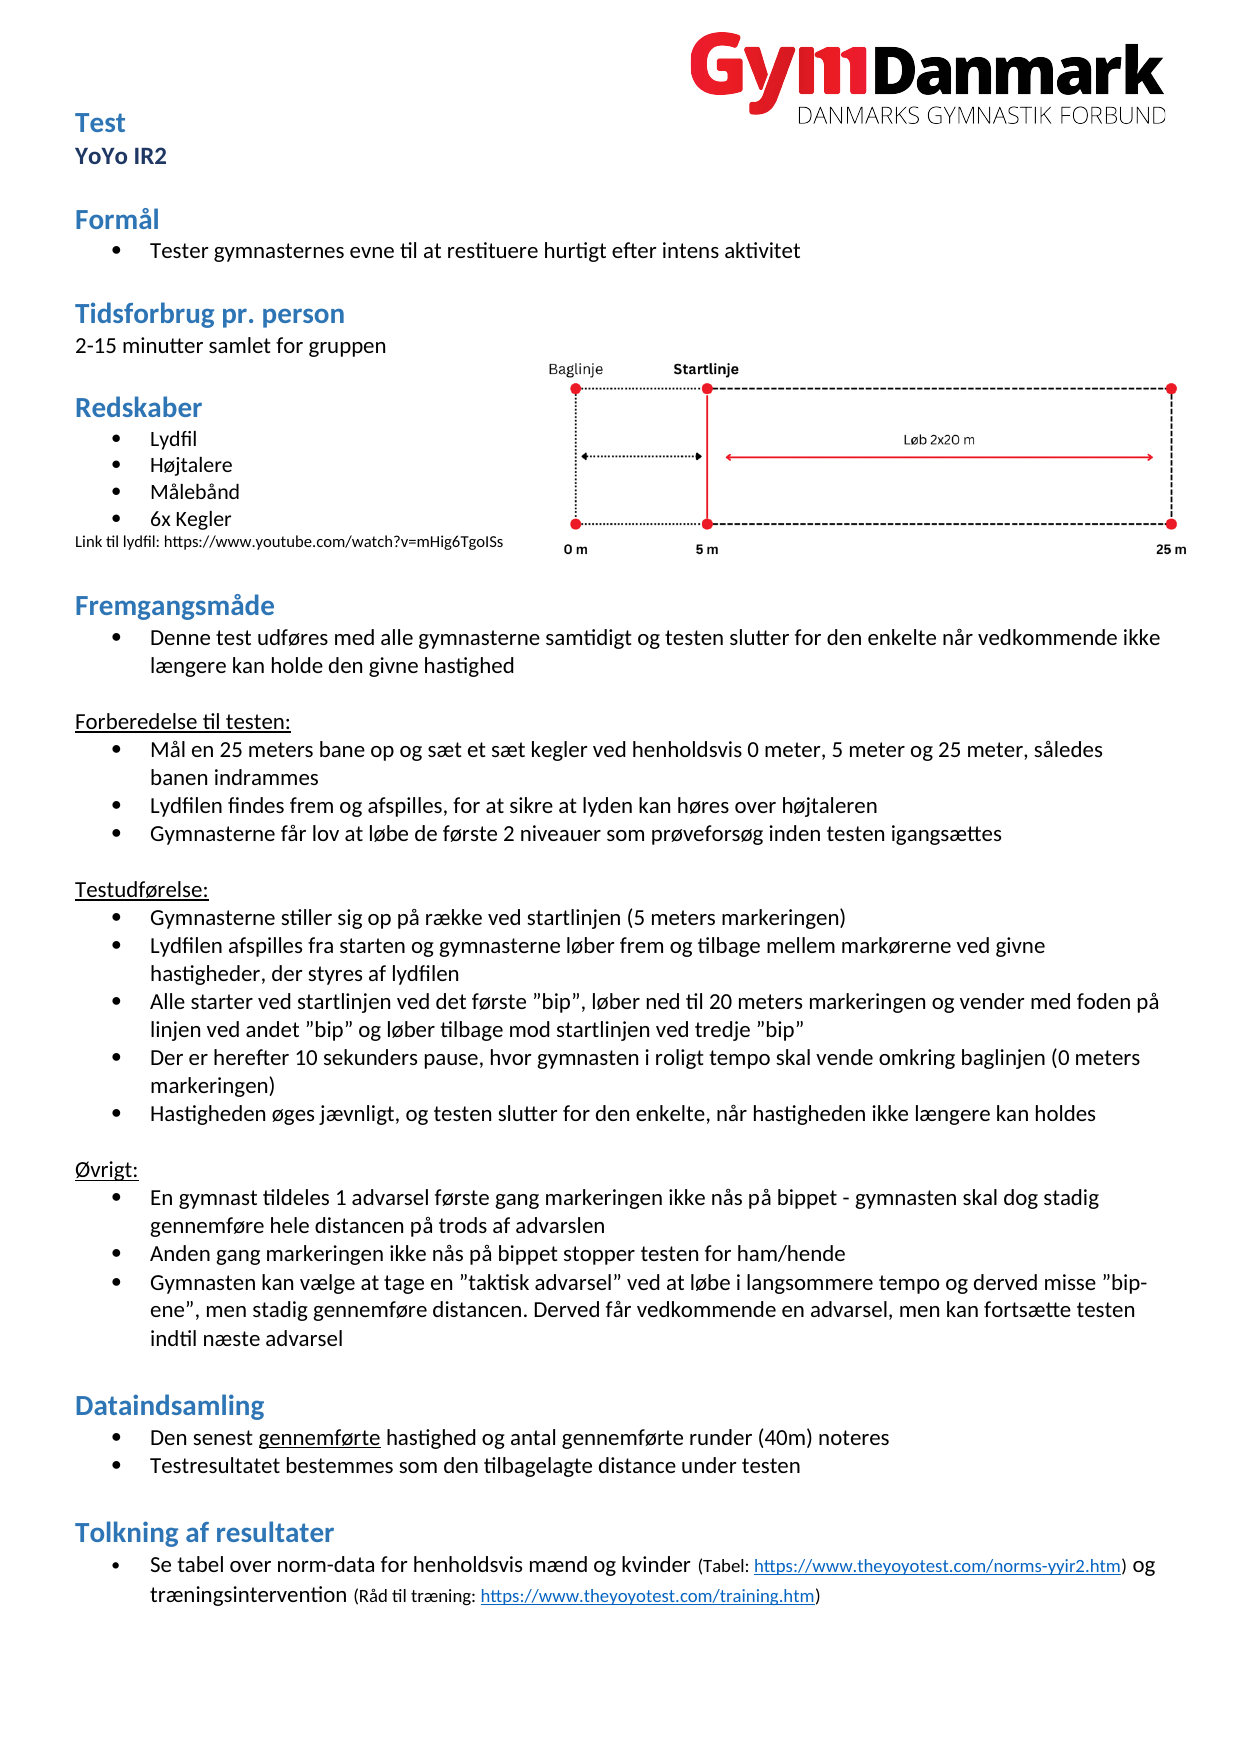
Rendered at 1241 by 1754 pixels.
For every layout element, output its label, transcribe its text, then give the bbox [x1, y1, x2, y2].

list Højtalere [112, 452, 539, 478]
list Gymnasterne får lov at løbe de første 2 niveauer som prøveforsøg inden testen igangsættes [112, 819, 1165, 847]
text Testudførelse: [75, 875, 1165, 903]
list Den senest gennemførte hastighed og antal gennemførte runder (40m) noteres [112, 1423, 1165, 1451]
list Denne test udføres med alle gymnasterne samtidigt og testen slutter for den enkelte når vedkommende ikke længere kan holde den givne hastighed [112, 623, 1165, 679]
list Målebånd [112, 478, 539, 505]
list 6x Kegler [112, 505, 539, 532]
list Der er herefter 10 sekunders pause, hvor gymnasten i roligt tempo skal vende omkring baglinjen (0 meters markeringen) [112, 1043, 1165, 1099]
list Lydfilen findes frem og afspilles, for at sikre at lyden kan høres over højtaleren [112, 791, 1165, 819]
list En gymnast tildeles 1 advarsel første gang markeringen ikke nås på bippet - gymnasten skal dog stadig gennemføre hele distancen på trods af advarslen [112, 1183, 1165, 1239]
text Link til lydfil: https://www.youtube.com/watch?v=mHig6TgoISs [75, 532, 539, 552]
text Tolkning af resultater [75, 1514, 1165, 1550]
text Tidsforbrug pr. person [75, 295, 1165, 331]
list Se tabel over norm-data for henholdsvis mænd og kvinder (Tabel: https://www.theyoyotest.com/norms-yyir2.htm) og træningsintervention (Råd til træning: https://www.theyoyotest.com/training.htm) [112, 1550, 1165, 1609]
list Lydfil [112, 425, 539, 452]
list Testresultatet bestemmes som den tilbagelagte distance under testen [112, 1451, 1165, 1479]
text YoYo IR2 [75, 140, 1165, 170]
list Anden gang markeringen ikke nås på bippet stopper testen for ham/hende [112, 1239, 1165, 1268]
text 2-15 minutter samlet for gruppen [75, 331, 1165, 359]
list Gymnasterne stiller sig op på række ved startlinjen (5 meters markeringen) [112, 903, 1165, 931]
list Mål en 25 meters bane op og sæt et sæt kegler ved henholdsvis 0 meter, 5 meter og 25 meter, således banen indrammes [112, 735, 1165, 791]
text Test [75, 104, 1165, 140]
text Formål [75, 201, 1165, 237]
list Lydfilen afspilles fra starten og gymnasterne løber frem og tilbage mellem markørerne ved givne hastigheder, der styres af lydfilen [112, 931, 1165, 987]
text Øvrigt: [75, 1156, 1165, 1183]
picture [690, 32, 1166, 124]
list Hastigheden øges jævnligt, og testen slutter for den enkelte, når hastigheden ikke længere kan holdes [112, 1099, 1165, 1127]
list Gymnasten kan vælge at tage en ”taktisk advarsel” ved at løbe i langsommere tempo og derved misse ”bip-ene”, men stadig gennemføre distancen. Derved får vedkommende en advarsel, men kan fortsætte testen indtil næste advarsel [112, 1268, 1165, 1352]
list Alle starter ved startlinjen ved det første ”bip”, løber ned til 20 meters markeringen og vender med foden på linjen ved andet ”bip” og løber tilbage mod startlinjen ved tredje ”bip” [112, 987, 1165, 1043]
text Redskaber [75, 389, 539, 425]
picture [539, 343, 1210, 571]
text Fremgangsmåde [75, 587, 1165, 623]
text Forberedelse til testen: [75, 707, 1165, 735]
text Dataindsamling [75, 1387, 1165, 1423]
list Tester gymnasternes evne til at restituere hurtigt efter intens aktivitet [112, 237, 1165, 264]
